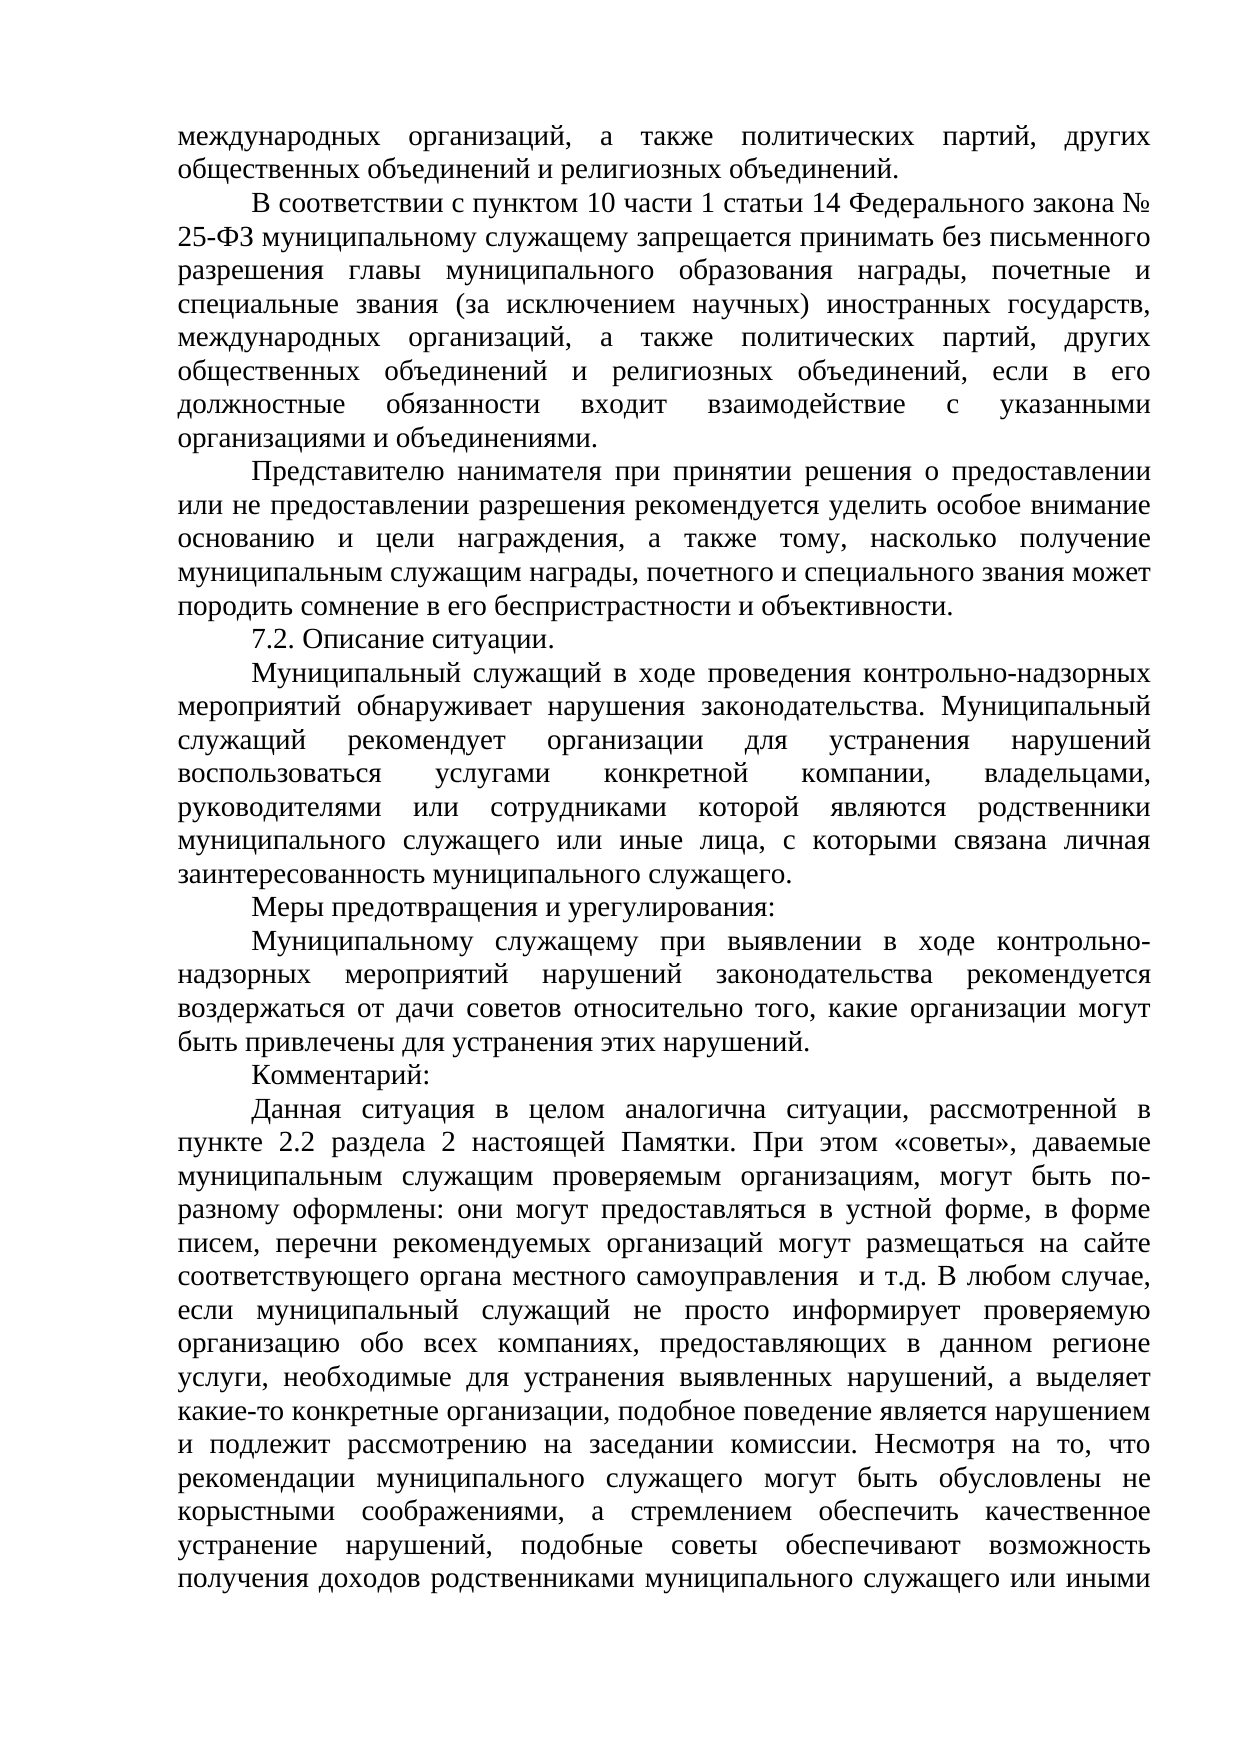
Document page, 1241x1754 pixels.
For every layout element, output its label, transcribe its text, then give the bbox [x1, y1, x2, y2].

text Муниципальному служащему при выявлении в ходе контрольно-надзорных мероприятий нарушений законодательства рекомендуется воздержаться от дачи советов относительно того, какие организации могут быть привлечены для устранения этих нарушений. [177, 923, 1152, 1057]
text В соответствии с пунктом 10 части 1 статьи 14 Федерального закона № 25-ФЗ муниципальному служащему запрещается принимать без письменного разрешения главы муниципального образования награды, почетные и специальные звания (за исключением научных) иностранных государств, международных организаций, а также политических партий, других общественных объединений и религиозных объединений, если в его должностные обязанности входит взаимодействие с указанными организациями и объединениями. [177, 185, 1152, 453]
text 7.2. Описание ситуации. [251, 621, 1152, 655]
text Муниципальный служащий в ходе проведения контрольно-надзорных мероприятий обнаруживает нарушения законодательства. Муниципальный служащий рекомендует организации для устранения нарушений воспользоваться услугами конкретной компании, владельцами, руководителями или сотрудниками которой являются родственники муниципального служащего или иные лица, с которыми связана личная заинтересованность муниципального служащего. [177, 655, 1152, 889]
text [177, 1091, 1152, 1594]
text Комментарий: [177, 1057, 1152, 1091]
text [177, 118, 1152, 185]
text Представителю нанимателя при принятии решения о предоставлении или не предоставлении разрешения рекомендуется уделить особое внимание основанию и цели награждения, а также тому, насколько получение муниципальным служащим награды, почетного и специального звания может породить сомнение в его беспристрастности и объективности. [177, 453, 1152, 621]
text Меры предотвращения и урегулирования: [177, 889, 1152, 923]
